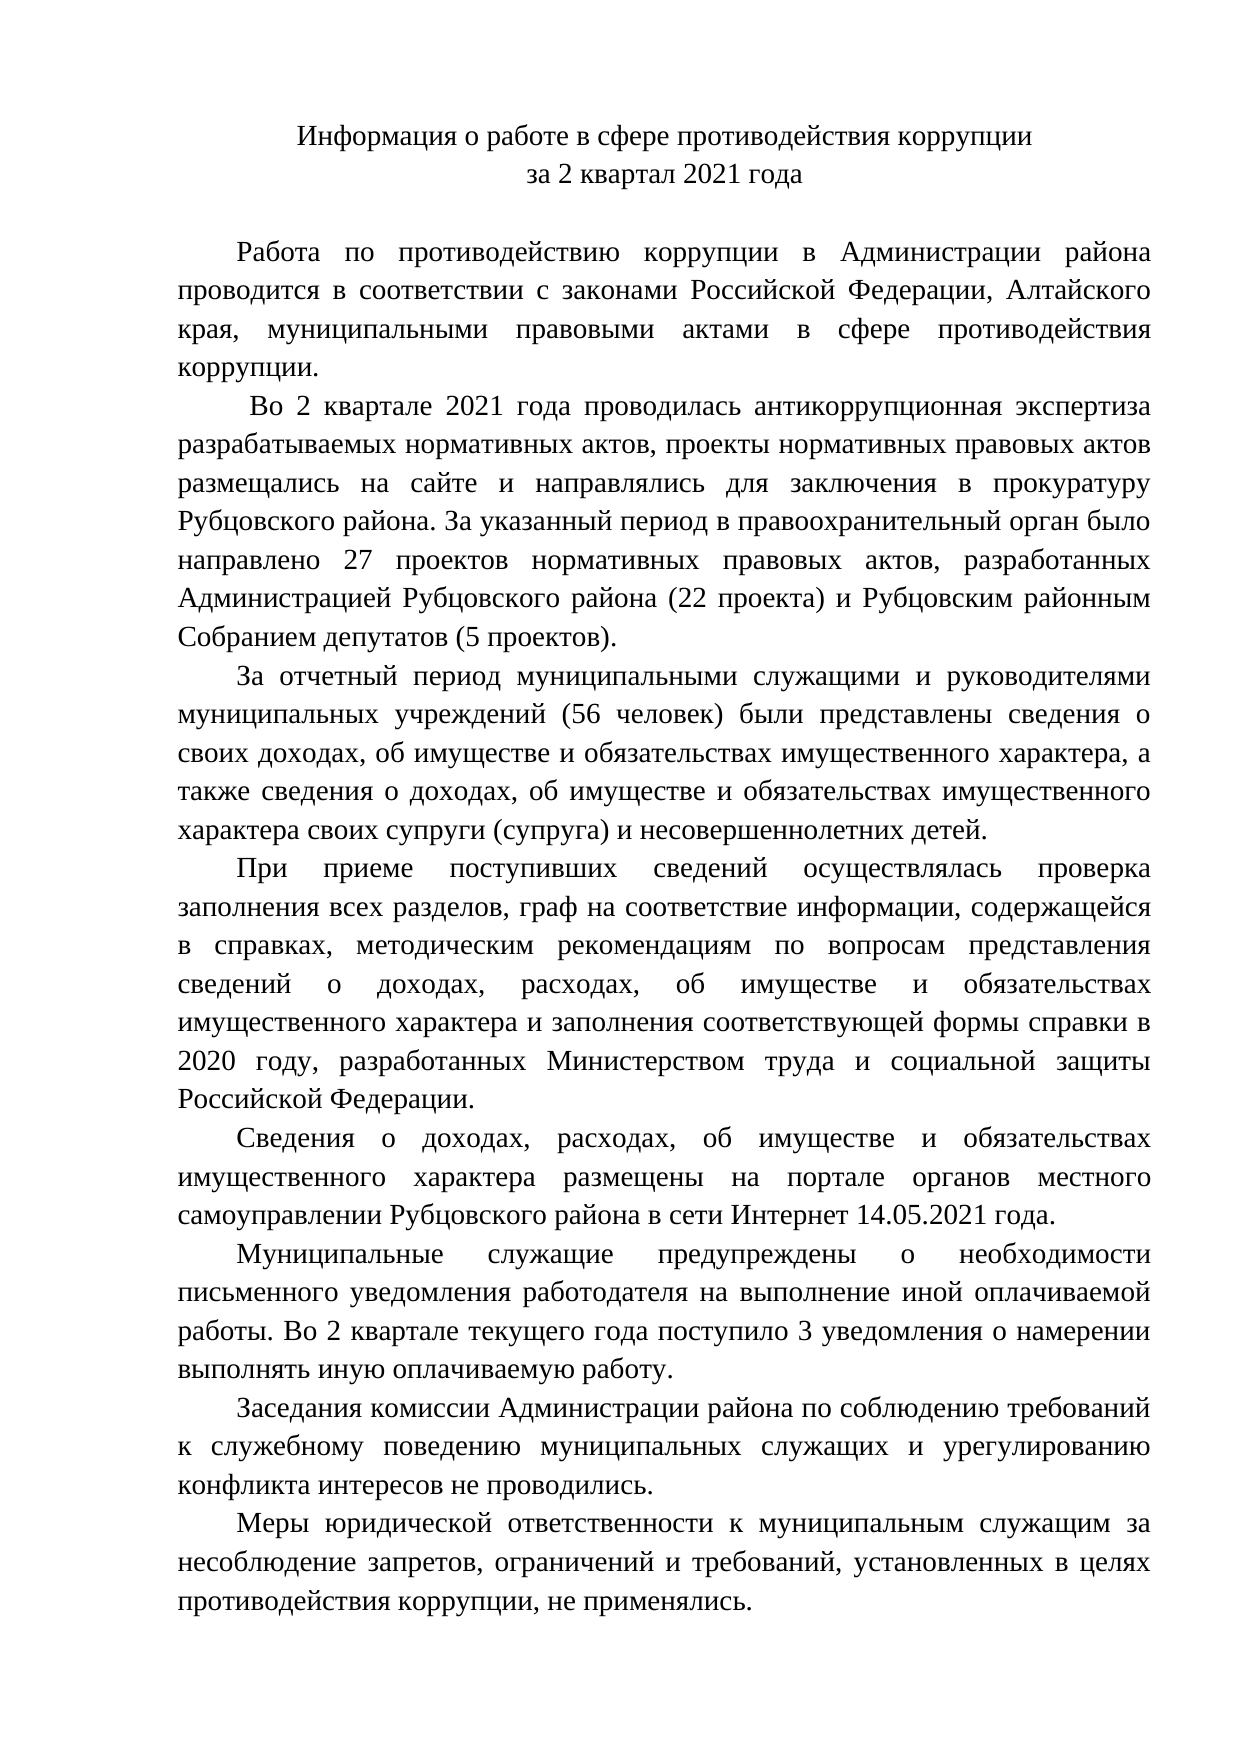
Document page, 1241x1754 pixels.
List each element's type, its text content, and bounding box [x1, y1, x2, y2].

text Меры юридической ответственности к муниципальным служащим за несоблюдение запретов, ограничений и требований, установленных в целях противодействия коррупции, не применялись. [177, 1506, 1152, 1616]
text Работа по противодействию коррупции в Администрации района проводится в соответствии с законами Российской Федерации, Алтайского края, муниципальными правовыми актами в сфере противодействия коррупции. [177, 234, 1152, 383]
text Информация о работе в сфере противодействия коррупции [177, 118, 1152, 152]
text за 2 квартал 2021 года [177, 157, 1152, 190]
text За отчетный период муниципальными служащими и руководителями муниципальных учреждений (56 человек) были представлены сведения о своих доходах, об имуществе и обязательствах имущественного характера, а также сведения о доходах, об имуществе и обязательствах имущественного характера своих супруги (супруга) и несовершеннолетних детей. [177, 658, 1152, 845]
text Заседания комиссии Администрации района по соблюдению требований к служебному поведению муниципальных служащих и урегулированию конфликта интересов не проводились. [177, 1390, 1152, 1501]
text Во 2 квартале 2021 года проводилась антикоррупционная экспертиза разрабатываемых нормативных актов, проекты нормативных правовых актов размещались на сайте и направлялись для заключения в прокуратуру Рубцовского района. За указанный период в правоохранительный орган было направлено 27 проектов нормативных правовых актов, разработанных Администрацией Рубцовского района (22 проекта) и Рубцовским районным Собранием депутатов (5 проектов). [177, 388, 1152, 653]
text Сведения о доходах, расходах, об имуществе и обязательствах имущественного характера размещены на портале органов местного самоуправлении Рубцовского района в сети Интернет 14.05.2021 года. [177, 1120, 1152, 1231]
text При приеме поступивших сведений осуществлялась проверка заполнения всех разделов, граф на соответствие информации, содержащейся в справках, методическим рекомендациям по вопросам представления сведений о доходах, расходах, об имуществе и обязательствах имущественного характера и заполнения соответствующей формы справки в 2020 году, разработанных Министерством труда и социальной защиты Российской Федерации. [177, 850, 1152, 1115]
text Муниципальные служащие предупреждены о необходимости письменного уведомления работодателя на выполнение иной оплачиваемой работы. Во 2 квартале текущего года поступило 3 уведомления о намерении выполнять иную оплачиваемую работу. [177, 1236, 1152, 1385]
